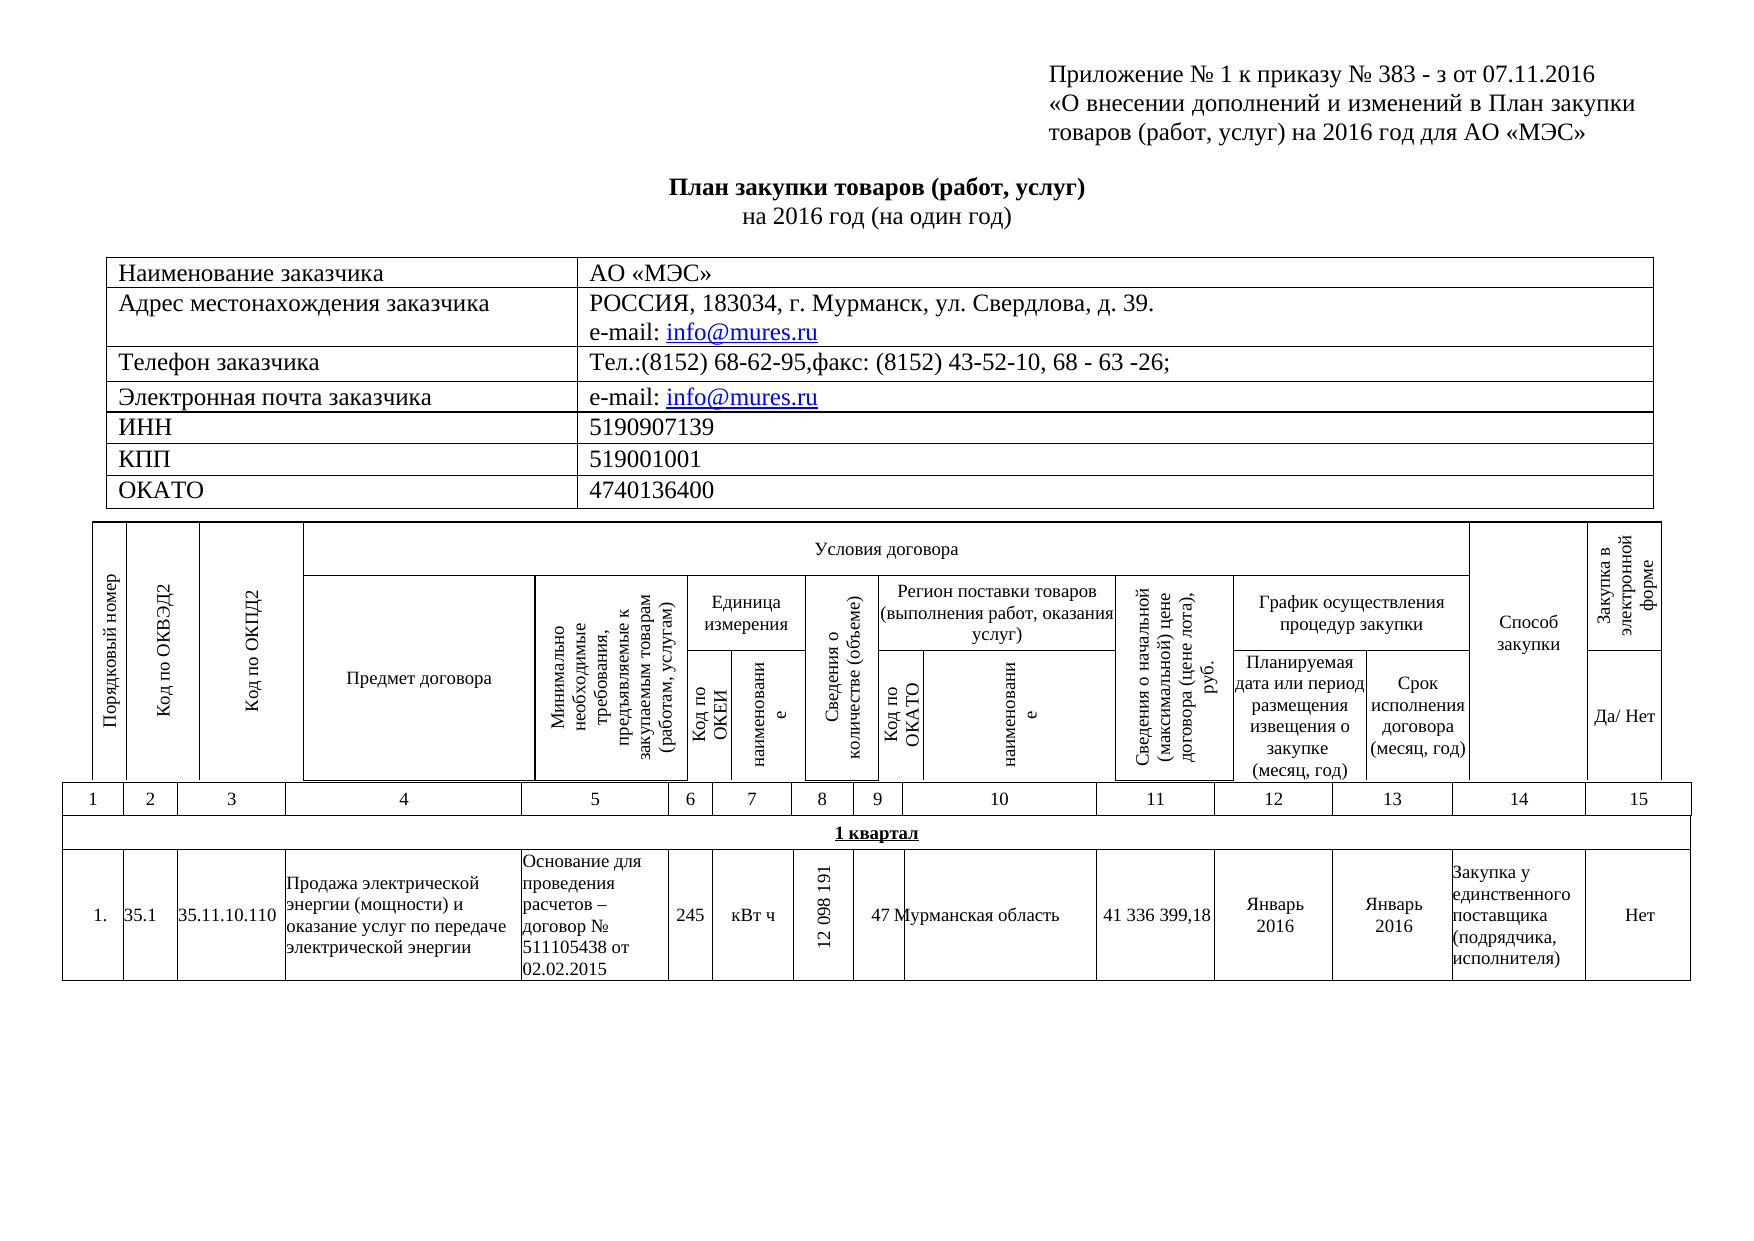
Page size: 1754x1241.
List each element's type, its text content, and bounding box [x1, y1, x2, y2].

table_cell наименование [732, 651, 805, 780]
table_cell 519001001 [578, 444, 1653, 474]
table_cell 47 [854, 850, 904, 979]
text План закупки товаров (работ, услуг) [118, 172, 1636, 201]
table_cell Электронная почта заказчика [107, 382, 577, 411]
table_cell 35.11.10.110 [178, 850, 285, 979]
table_cell Мурманская область [905, 850, 1096, 979]
table_cell Январь 2016 [1215, 850, 1332, 979]
table_cell Телефон заказчика [107, 347, 577, 381]
text «О внесении дополнений и изменений в План закупки товаров (работ, услуг) на 2016 год для АО «МЭС» [1048, 88, 1636, 145]
table_cell 4740136400 [578, 476, 1653, 508]
table_cell Единица измерения [688, 576, 805, 649]
table_cell Основание для проведения расчетов – договор № 511105438 от 02.02.2015 [522, 850, 668, 979]
table_header 4 [286, 783, 521, 815]
table_cell Адрес местонахождения заказчика [107, 288, 577, 346]
table_header АО «МЭС» [578, 258, 1653, 287]
text на 2016 год (на один год) [118, 201, 1636, 230]
table_cell Планируемая дата или период размещения извещения о закупке (месяц, год) [1234, 651, 1366, 780]
table_header Код по ОКВЭД2 [127, 523, 199, 780]
table_header 13 [1333, 783, 1452, 815]
table_header 15 [1586, 783, 1691, 815]
table_cell Нет [1586, 850, 1690, 979]
table_header 12 [1215, 783, 1332, 815]
table_header Закупка в электронной форме [1588, 523, 1661, 649]
table_cell Код по ОКЕИ [688, 651, 731, 780]
table_cell ИНН [107, 413, 577, 443]
table_cell [63, 850, 123, 979]
table_cell Да/ Нет [1588, 651, 1661, 780]
table_cell 35.1 [124, 850, 177, 979]
table_cell 245 [669, 850, 712, 979]
table_header Условия договора [304, 523, 1469, 574]
table_cell 12 098 191 [794, 850, 853, 979]
table_header 2 [124, 783, 177, 815]
table_cell Минимально необходимые требования, предъявляемые к закупаемым товарам (работам, услугам) [536, 576, 687, 780]
table_cell КПП [107, 444, 577, 474]
table_header 11 [1097, 783, 1214, 815]
table_cell наименование [924, 651, 1115, 780]
table_cell Продажа электрической энергии (мощности) и оказание услуг по передаче электрической энергии [286, 850, 521, 979]
table_header 7 [713, 783, 791, 815]
table_cell Регион поставки товаров (выполнения работ, оказания услуг) [879, 576, 1115, 649]
text Приложение № 1 к приказу № 383 - з от 07.11.2016 [1048, 59, 1447, 88]
table_header Способ закупки [1470, 523, 1587, 780]
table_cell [1453, 850, 1585, 979]
table_header 10 [903, 783, 1096, 815]
table_cell Сведения о начальной (максимальной) цене договора (цене лота), руб. [1116, 576, 1233, 780]
table_header 8 [792, 783, 853, 815]
table_cell ОКАТО [107, 476, 577, 508]
table_cell График осуществления процедур закупки [1234, 576, 1469, 649]
table_header 5 [522, 783, 668, 815]
table_header 6 [669, 783, 712, 815]
table_cell 5190907139 [578, 413, 1653, 443]
table_header 1 [63, 783, 123, 815]
text Приложение № 1 к приказу № 383 - з от 07.11.2016 [1507, 59, 1636, 88]
table_cell Тел.:(8152) 68-62-95,факс: (8152) 43-52-10, 68 - 63 -26; [578, 347, 1653, 381]
table_header Порядковый номер [93, 523, 126, 780]
table_cell Предмет договора [304, 576, 534, 780]
table_header Наименование заказчика [107, 258, 577, 287]
table_cell Код по ОКАТО [879, 651, 923, 780]
table_cell 41 336 399,18 [1097, 850, 1214, 979]
table_header 9 [854, 783, 902, 815]
table_cell кВт ч [713, 850, 793, 979]
table_cell e-mail: info@mures.ru [578, 382, 1653, 411]
table_cell 1 квартал [63, 816, 1690, 849]
table_header Код по ОКПД2 [200, 523, 303, 780]
table_cell РОССИЯ, 183034, г. Мурманск, ул. Свердлова, д. 39. e-mail: info@mures.ru [578, 288, 1653, 346]
table_header 14 [1453, 783, 1585, 815]
table_cell Сведения о количестве (объеме) [806, 576, 878, 780]
table_cell Срок исполнения договора (месяц, год) [1367, 651, 1469, 780]
table_cell Январь 2016 [1333, 850, 1452, 979]
table_header 3 [178, 783, 285, 815]
